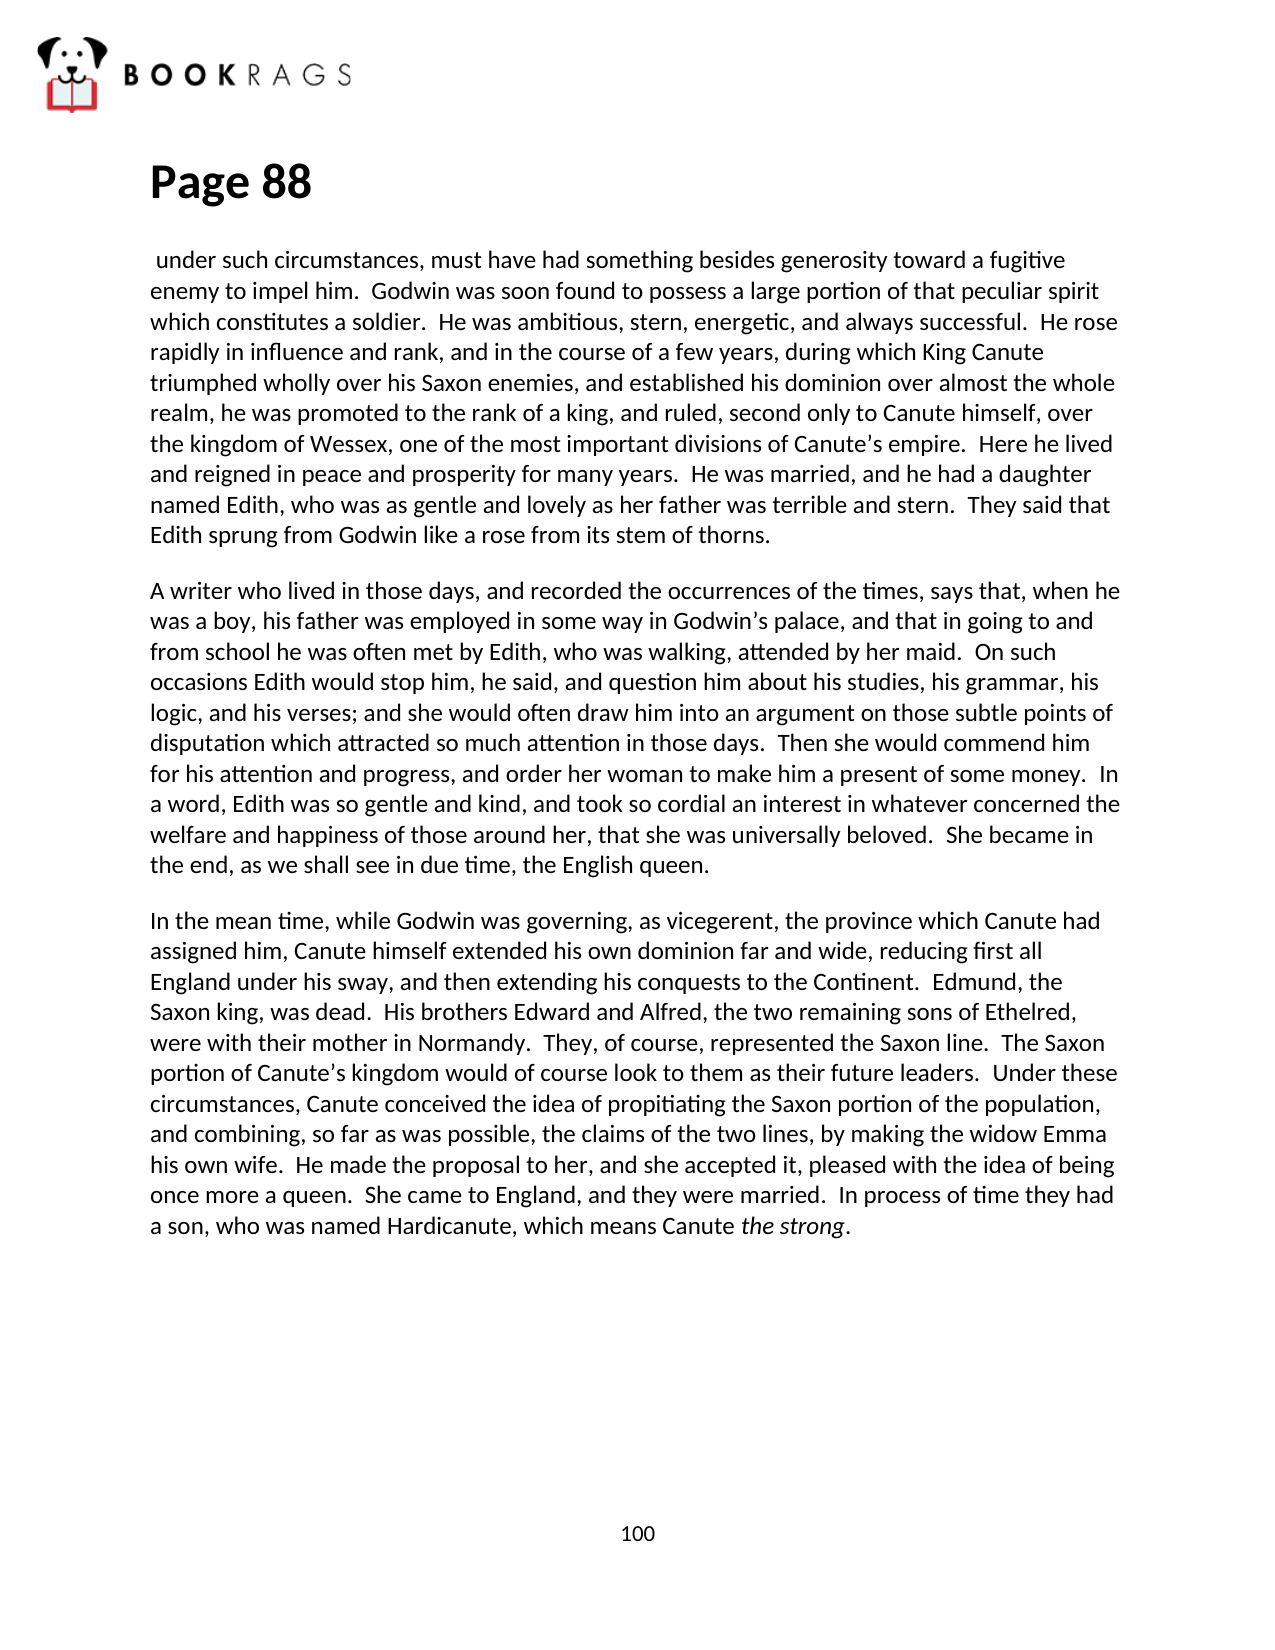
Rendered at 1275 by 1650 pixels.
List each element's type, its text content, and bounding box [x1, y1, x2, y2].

text In the mean time, while Godwin was governing, as vicegerent, the province which Canute had assigned him, Canute himself extended his own dominion far and wide, reducing first all England under his sway, and then extending his conquests to the Continent. Edmund, the Saxon king, was dead. His brothers Edward and Alfred, the two remaining sons of Ethelred, were with their mother in Normandy. They, of course, represented the Saxon line. The Saxon portion of Canute’s kingdom would of course look to them as their future leaders. Under these circumstances, Canute conceived the idea of propitiating the Saxon portion of the population, and combining, so far as was possible, the claims of the two lines, by making the widow Emma his own wife. He made the proposal to her, and she accepted it, pleased with the idea of being once more a queen. She came to England, and they were married. In process of time they had a son, who was named Hardicanute, which means Canute the strong. [150, 905, 1125, 1241]
picture [37, 37, 351, 113]
text A writer who lived in those days, and recorded the occurrences of the times, says that, when he was a boy, his father was employed in some way in Godwin’s palace, and that in going to and from school he was often met by Edith, who was walking, attended by her maid. On such occasions Edith would stop him, he said, and question him about his studies, his grammar, his logic, and his verses; and she would often draw him into an argument on those subtle points of disputation which attracted so much attention in those days. Then she would commend him for his attention and progress, and order her woman to make him a present of some money. In a word, Edith was so gentle and kind, and took so cordial an interest in whatever concerned the welfare and happiness of those around her, that she was universally beloved. She became in the end, as we shall see in due time, the English queen. [150, 575, 1125, 880]
text Page 88 [150, 150, 1125, 211]
text under such circumstances, must have had something besides generosity toward a fugitive enemy to impel him. Godwin was soon found to possess a large portion of that peculiar spirit which constitutes a soldier. He was ambitious, stern, energetic, and always successful. He rose rapidly in influence and rank, and in the course of a few years, during which King Canute triumphed wholly over his Saxon enemies, and established his dominion over almost the whole realm, he was promoted to the rank of a king, and ruled, second only to Canute himself, over the kingdom of Wessex, one of the most important divisions of Canute’s empire. Here he lived and reigned in peace and prosperity for many years. He was married, and he had a daughter named Edith, who was as gentle and lovely as her father was terrible and stern. They said that Edith sprung from Godwin like a rose from its stem of thorns. [150, 244, 1125, 550]
